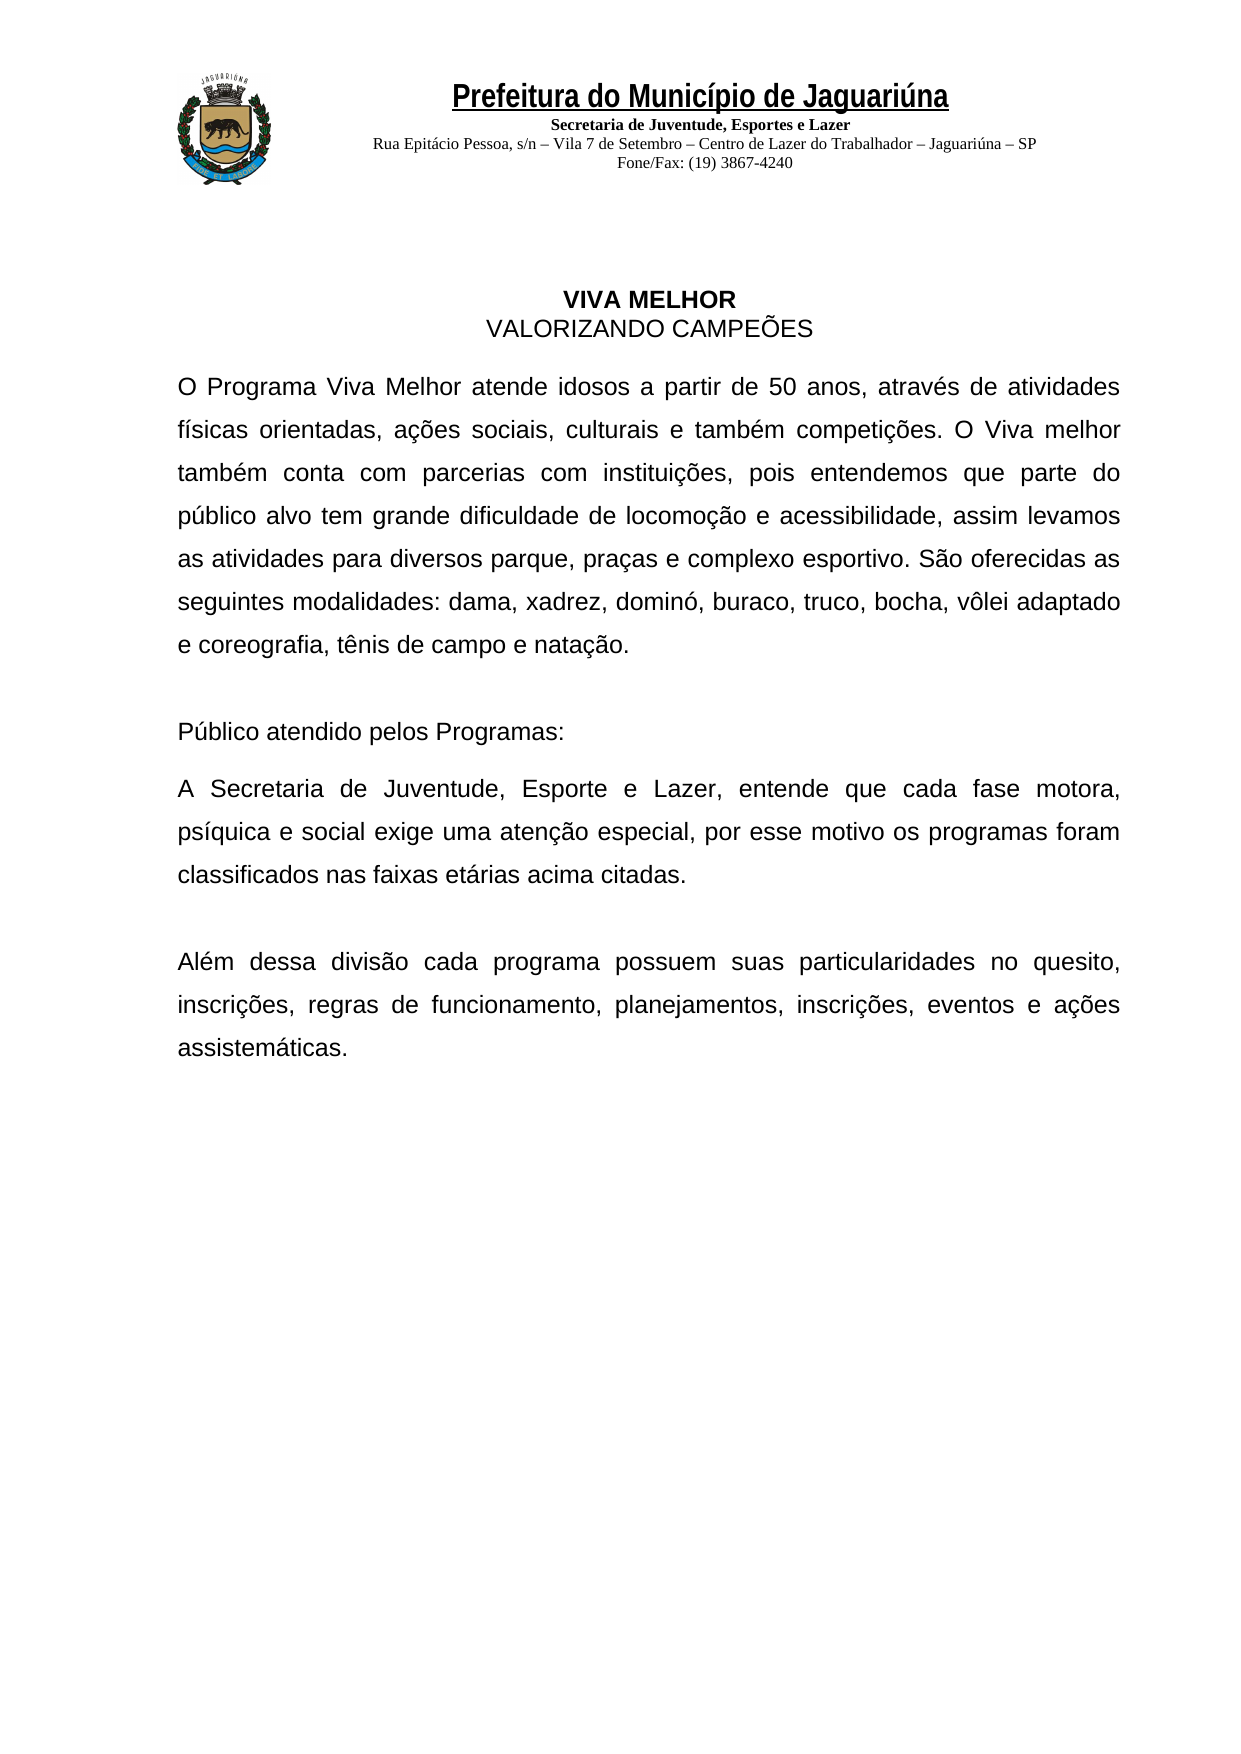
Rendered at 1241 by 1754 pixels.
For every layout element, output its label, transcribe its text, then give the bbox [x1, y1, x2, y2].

text A Secretaria de Juventude, Esporte e Lazer, entende que cada fase motora, psíquica e social exige uma atenção especial, por esse motivo os programas foram classificados nas faixas etárias acima citadas. [177, 774, 1122, 889]
text O Programa Viva Melhor atende idosos a partir de 50 anos, através de atividades físicas orientadas, ações sociais, culturais e também competições. O Viva melhor também conta com parcerias com instituições, pois entendemos que parte do público alvo tem grande dificuldade de locomoção e acessibilidade, assim levamos as atividades para diversos parque, praças e complexo esportivo. São oferecidas as seguintes modalidades: dama, xadrez, dominó, buraco, truco, bocha, vôlei adaptado e coreografia, tênis de campo e natação. [177, 372, 1122, 659]
text Público atendido pelos Programas: [177, 717, 1122, 745]
text VIVA MELHOR [177, 285, 1122, 314]
picture [177, 73, 271, 185]
text VALORIZANDO CAMPEÕES [177, 314, 1122, 343]
text Além dessa divisão cada programa possuem suas particularidades no quesito, inscrições, regras de funcionamento, planejamentos, inscrições, eventos e ações assistemáticas. [177, 947, 1122, 1062]
